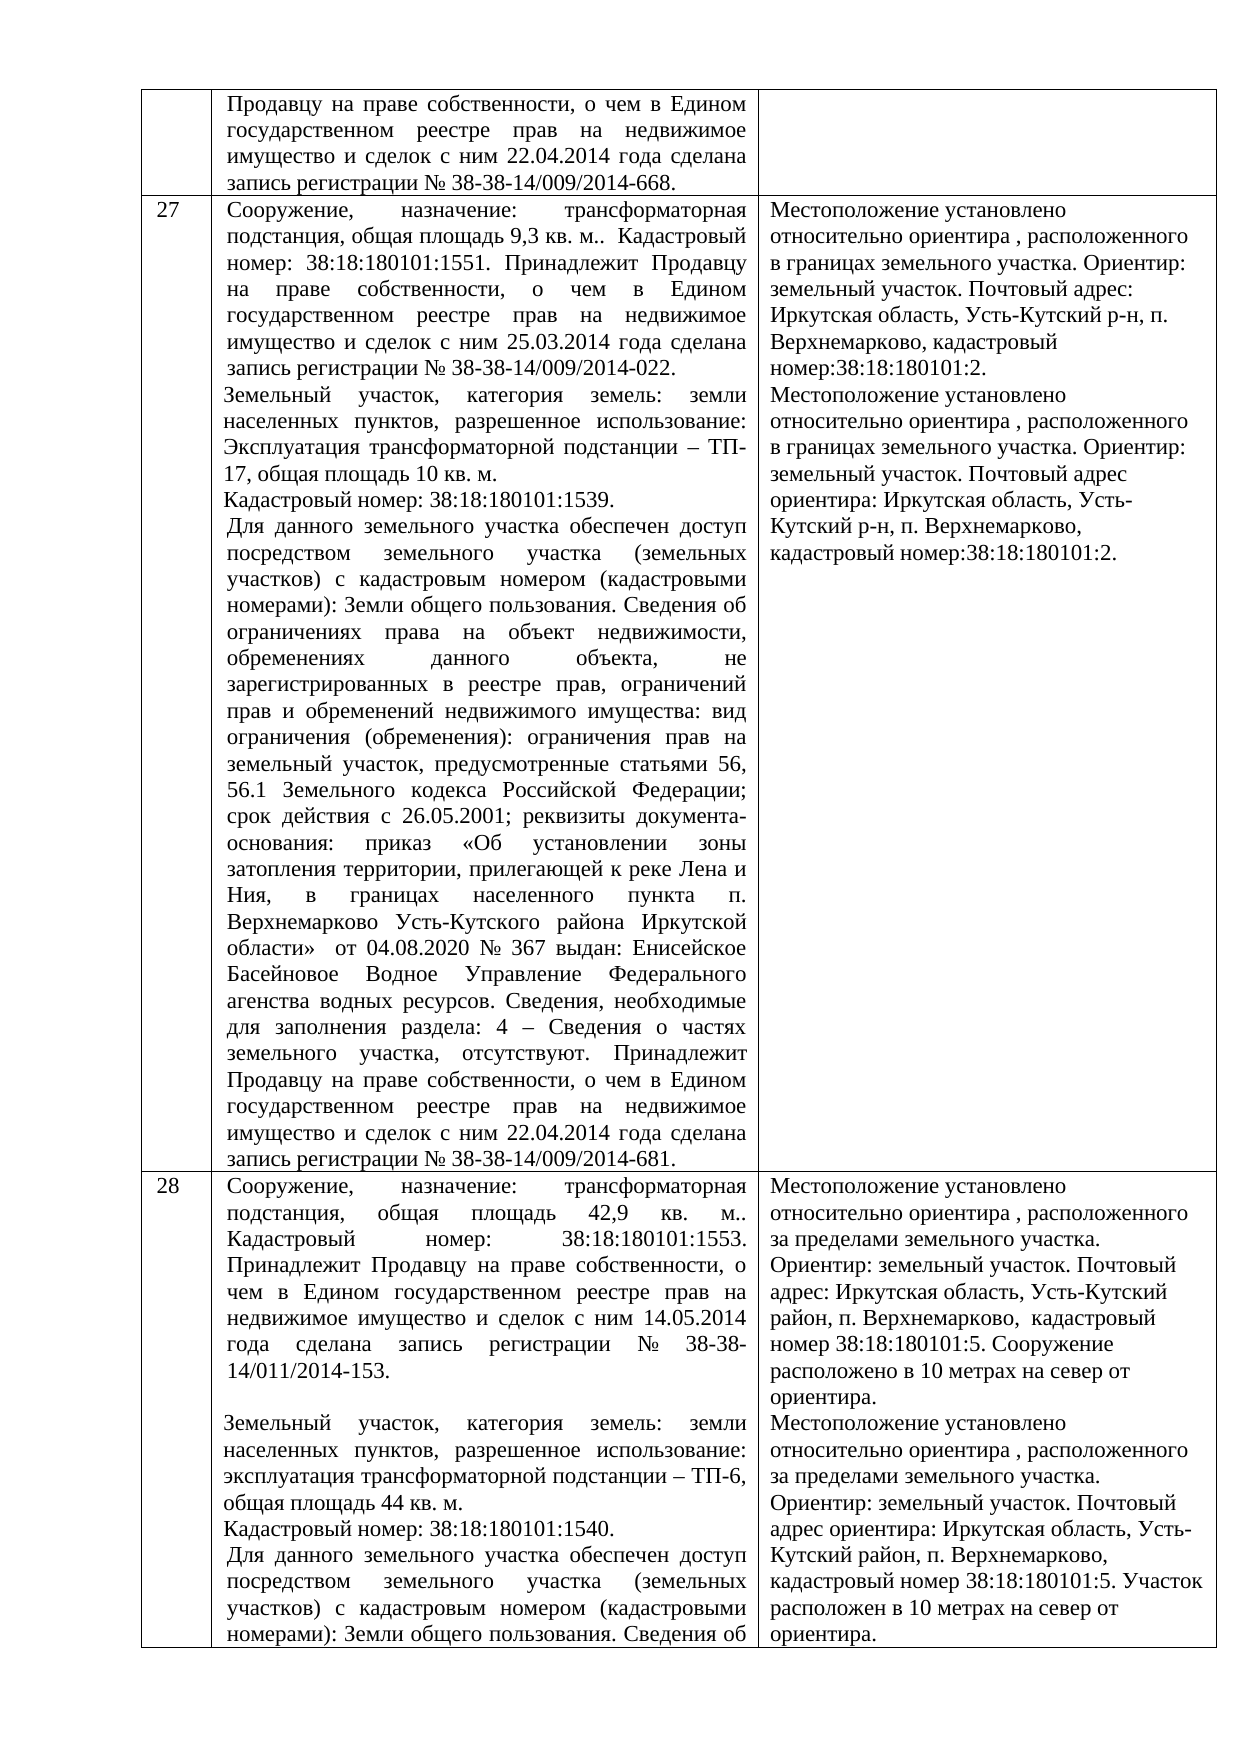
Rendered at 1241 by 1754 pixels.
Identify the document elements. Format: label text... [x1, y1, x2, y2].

table_cell Местоположение установлено относительно ориентира , расположенного в границах земельного участка. Ориентир: земельный участок. Почтовый адрес: Иркутская область, Усть-Кутский р-н, п. Верхнемарково, кадастровый номер:38:18:180101:2. Местоположение установлено относительно ориентира , расположенного в границах земельного участка. Ориентир: земельный участок. Почтовый адрес ориентира: Иркутская область, Усть-Кутский р-н, п. Верхнемарково, кадастровый номер:38:18:180101:2. [759, 196, 1216, 1171]
table_cell 28 [142, 1172, 211, 1647]
table_cell 27 [142, 196, 211, 1171]
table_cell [759, 90, 1216, 195]
table_cell Сооружение, назначение: трансформаторная подстанция, общая площадь 9,3 кв. м.. Кадастровый номер: 38:18:180101:1551. Принадлежит Продавцу на праве собственности, о чем в Едином государственном реестре прав на недвижимое имущество и сделок с ним 25.03.2014 года сделана запись регистрации № 38-38-14/009/2014-022. Земельный участок, категория земель: земли населенных пунктов, разрешенное использование: Эксплуатация трансформаторной подстанции – ТП-17, общая площадь 10 кв. м. Кадастровый номер: 38:18:180101:1539. Для данного земельного участка обеспечен доступ посредством земельного участка (земельных участков) с кадастровым номером (кадастровыми номерами): Земли общего пользования. Сведения об ограничениях права на объект недвижимости, обременениях данного объекта, не зарегистрированных в реестре прав, ограничений прав и обременений недвижимого имущества: вид ограничения (обременения): ограничения прав на земельный участок, предусмотренные статьями 56, 56.1 Земельного кодекса Российской Федерации; срок действия с 26.05.2001; реквизиты документа-основания: приказ «Об установлении зоны затопления территории, прилегающей к реке Лена и Ния, в границах населенного пункта п. Верхнемарково Усть-Кутского района Иркутской области» от 04.08.2020 № 367 выдан: Енисейское Басейновое Водное Управление Федерального агенства водных ресурсов. Сведения, необходимые для заполнения раздела: 4 – Сведения о частях земельного участка, отсутствуют. Принадлежит Продавцу на праве собственности, о чем в Едином государственном реестре прав на недвижимое имущество и сделок с ним 22.04.2014 года сделана запись регистрации № 38-38-14/009/2014-681. [212, 196, 758, 1171]
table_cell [212, 1172, 758, 1647]
table_cell 26 [142, 90, 211, 195]
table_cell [759, 1172, 1216, 1647]
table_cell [212, 90, 758, 195]
